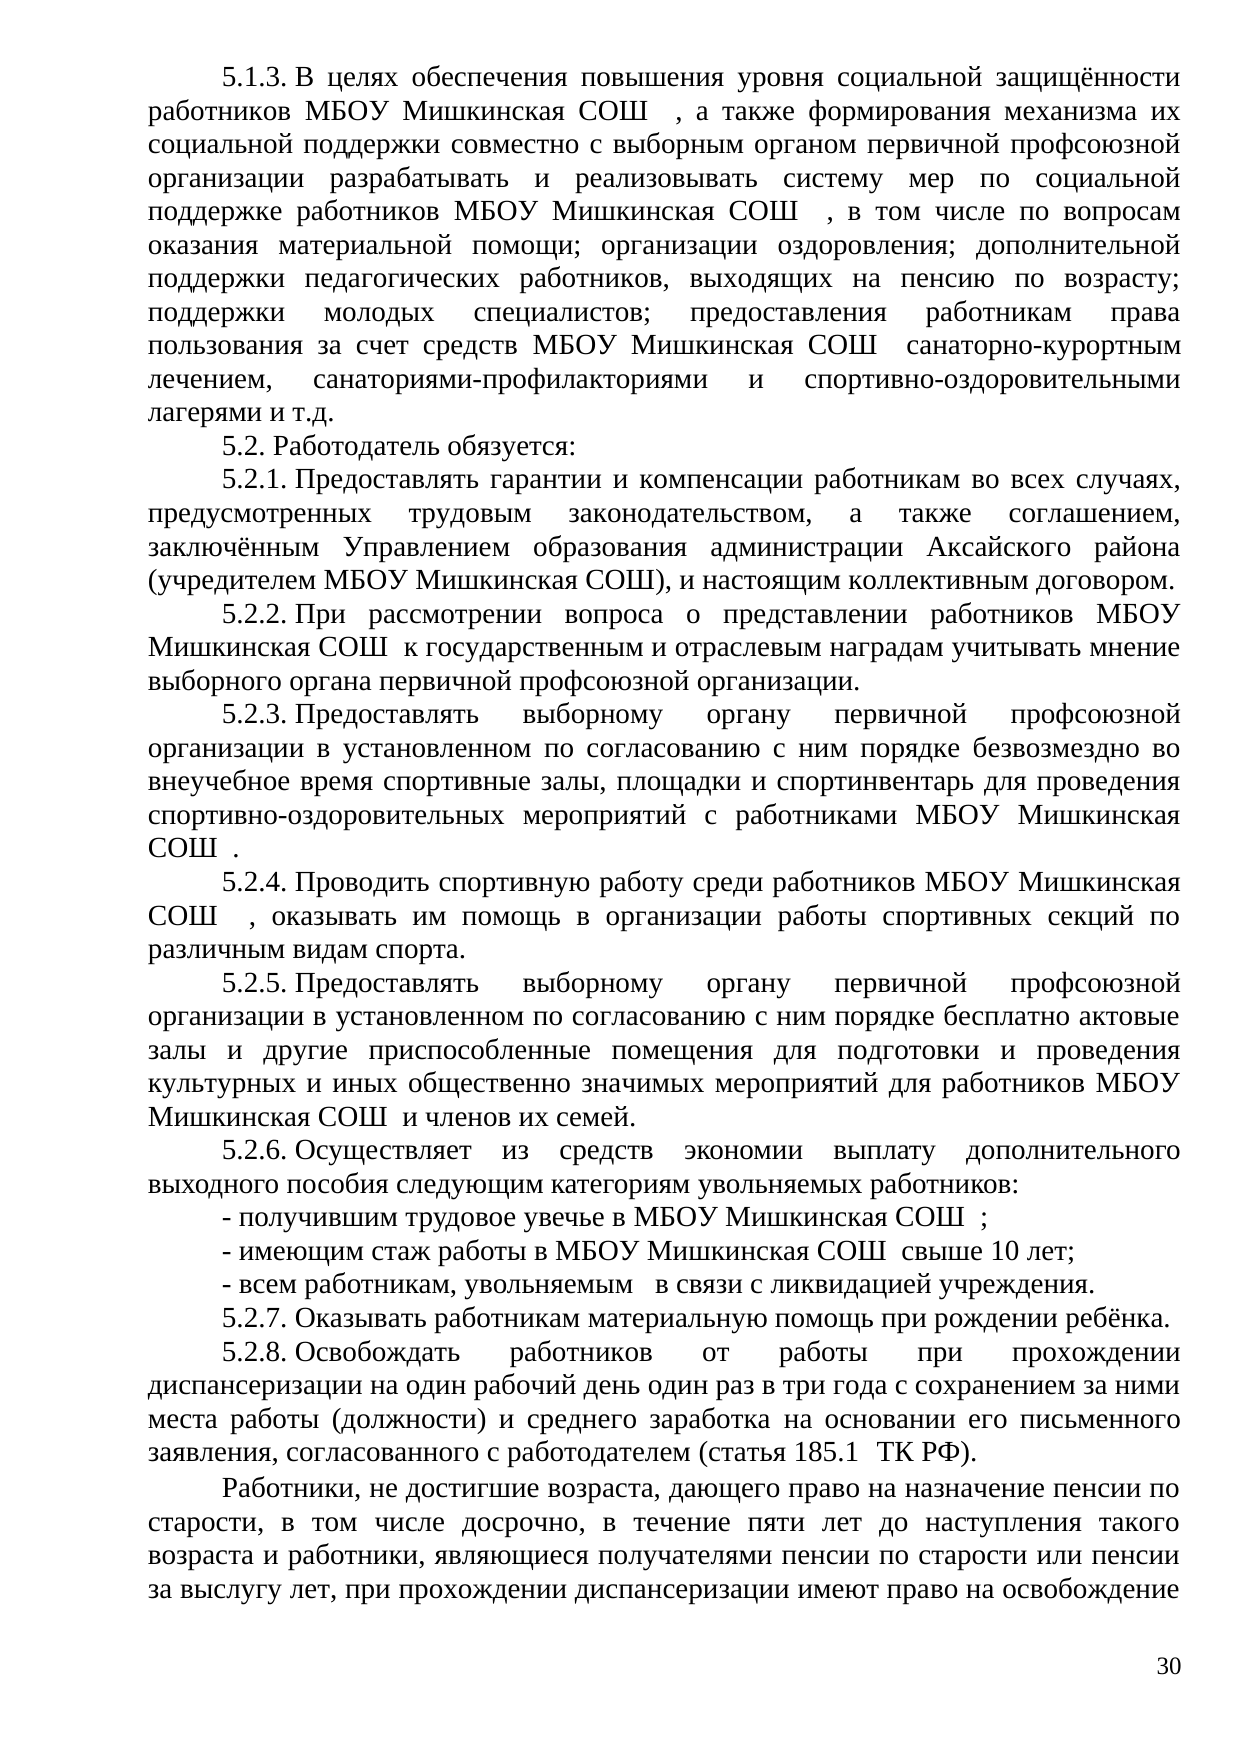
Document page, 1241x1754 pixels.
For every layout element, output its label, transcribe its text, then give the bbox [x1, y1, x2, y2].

text 5.2.6. Осуществляет из средств экономии выплату дополнительного выходного пособия следующим категориям увольняемых работников: [148, 1132, 1181, 1199]
text 5.2.1. Предоставлять гарантии и компенсации работникам во всех случаях, предусмотренных трудовым законодательством, а также соглашением, заключённым Управлением образования администрации Аксайского района (учредителем МБОУ Мишкинская СОШ), и настоящим коллективным договором. [148, 462, 1181, 596]
text - имеющим стаж работы в МБОУ Мишкинская СОШ свыше 10 лет; [148, 1233, 1181, 1267]
text - получившим трудовое увечье в МБОУ Мишкинская СОШ ; [148, 1199, 1181, 1233]
text 5.2.4. Проводить спортивную работу среди работников МБОУ Мишкинская СОШ , оказывать им помощь в организации работы спортивных секций по различным видам спорта. [148, 864, 1181, 965]
text 5.2.7. Оказывать работникам материальную помощь при рождении ребёнка. [148, 1300, 1181, 1334]
text 5.2.2. При рассмотрении вопроса о представлении работников МБОУ Мишкинская СОШ к государственным и отраслевым наградам учитывать мнение выборного органа первичной профсоюзной организации. [148, 596, 1181, 696]
text 5.2.5. Предоставлять выборному органу первичной профсоюзной организации в установленном по согласованию с ним порядке бесплатно актовые залы и другие приспособленные помещения для подготовки и проведения культурных и иных общественно значимых мероприятий для работников МБОУ Мишкинская СОШ и членов их семей. [148, 965, 1181, 1132]
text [148, 1470, 1181, 1604]
text 5.2. Работодатель обязуется: [148, 428, 1181, 462]
text 5.2.3. Предоставлять выборному органу первичной профсоюзной организации в установленном по согласованию с ним порядке безвозмездно во внеучебное время спортивные залы, площадки и спортинвентарь для проведения спортивно-оздоровительных мероприятий с работниками МБОУ Мишкинская СОШ . [148, 696, 1181, 864]
text 5.1.3. В целях обеспечения повышения уровня социальной защищённости работников МБОУ Мишкинская СОШ , а также формирования механизма их социальной поддержки совместно с выборным органом первичной профсоюзной организации разрабатывать и реализовывать систему мер по социальной поддержке работников МБОУ Мишкинская СОШ , в том числе по вопросам оказания материальной помощи; организации оздоровления; дополнительной поддержки педагогических работников, выходящих на пенсию по возрасту; поддержки молодых специалистов; предоставления работникам права пользования за счет средств МБОУ Мишкинская СОШ санаторно-курортным лечением, санаториями-профилакториями и спортивно-оздоровительными лагерями и т.д. [148, 59, 1181, 428]
text 5.2.8. Освобождать работников от работы при прохождении диспансеризации на один рабочий день один раз в три года с сохранением за ними места работы (должности) и среднего заработка на основании его письменного заявления, согласованного с работодателем (статья 185.1 ТК РФ). [148, 1334, 1181, 1470]
text - всем работникам, увольняемым в связи с ликвидацией учреждения. [148, 1267, 1181, 1300]
